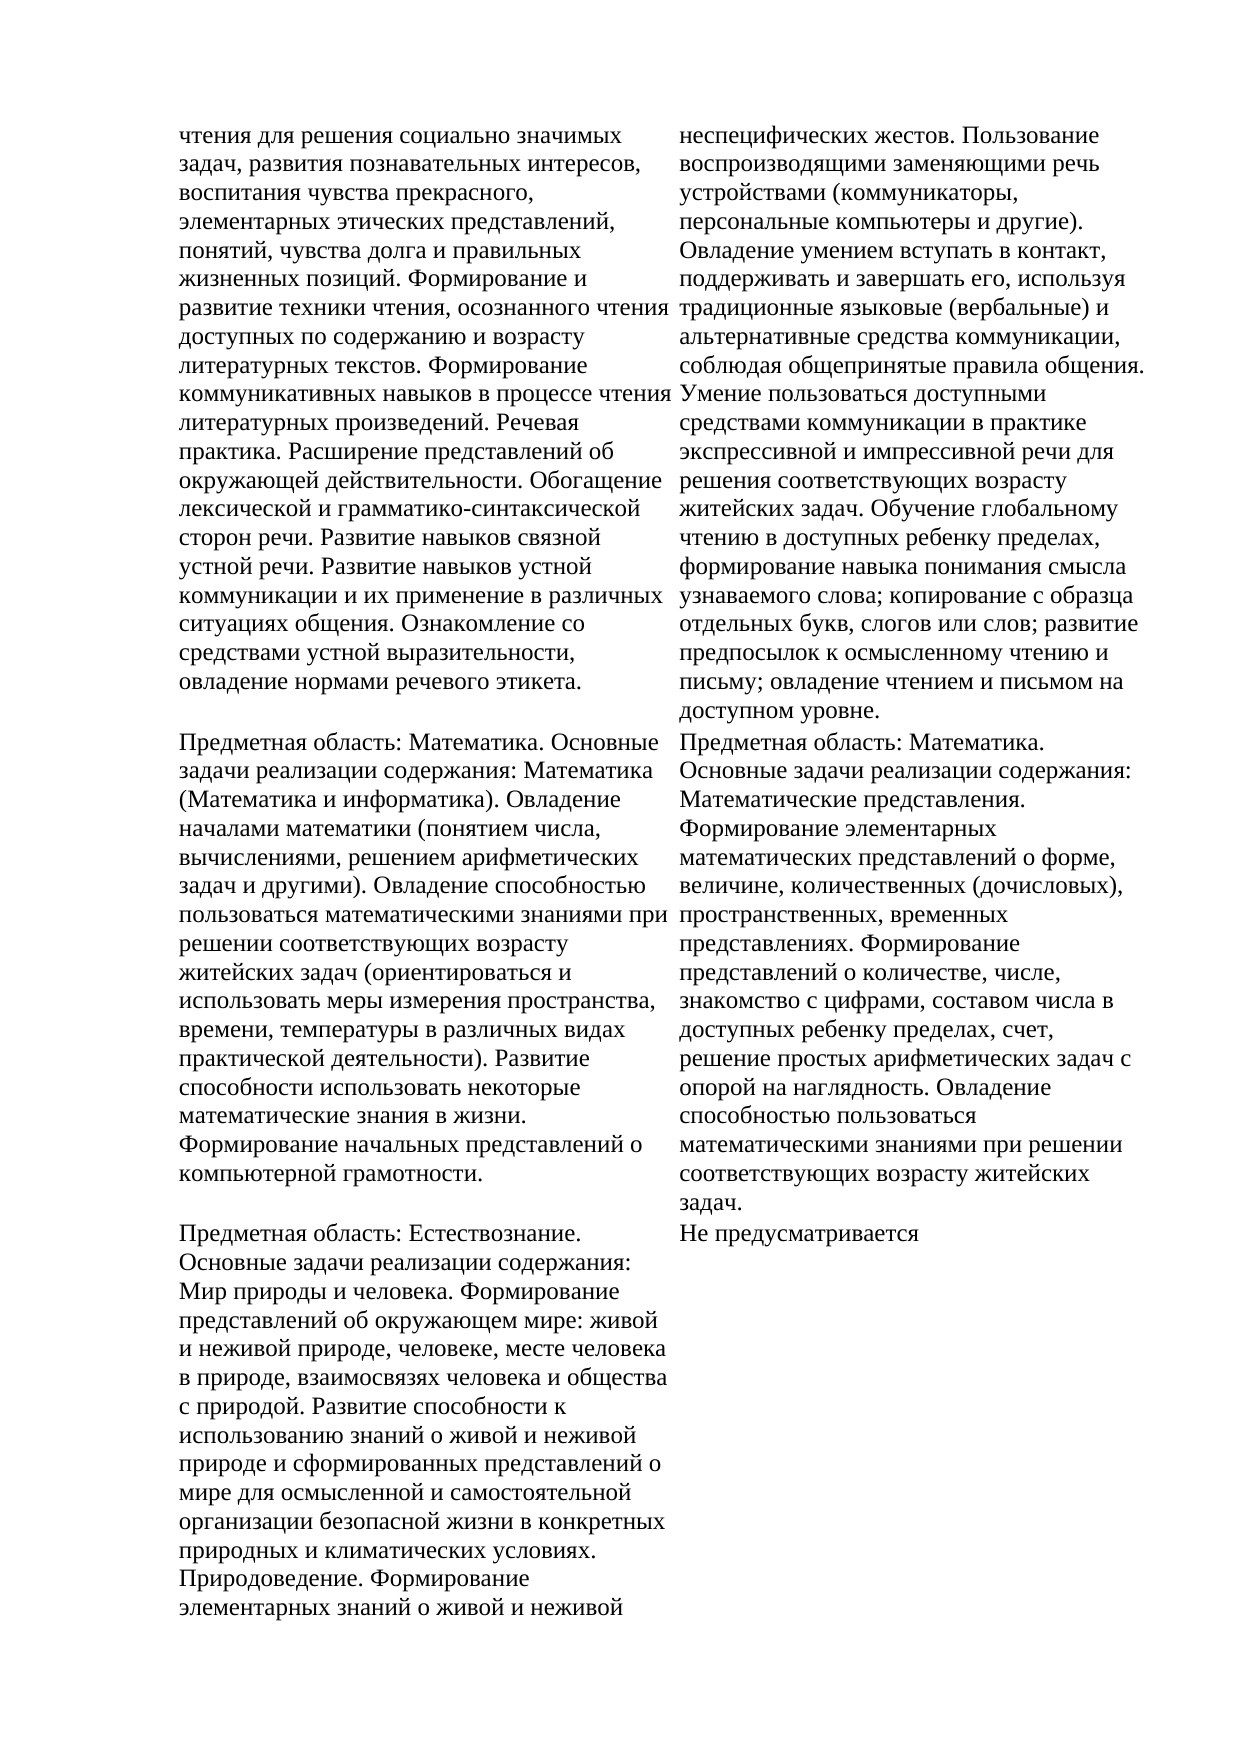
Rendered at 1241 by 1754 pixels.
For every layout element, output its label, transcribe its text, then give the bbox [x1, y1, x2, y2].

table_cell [678, 118, 1152, 725]
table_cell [177, 1217, 678, 1622]
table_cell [678, 1217, 1152, 1622]
table_cell Предметная область: Математика. Основные задачи реализации содержания: Математика (Математика и информатика). Овладение началами математики (понятием числа, вычислениями, решением арифметических задач и другими). Овладение способностью пользоваться математическими знаниями при решении соответствующих возрасту житейских задач (ориентироваться и использовать меры измерения пространства, времени, температуры в различных видах практической деятельности). Развитие способности использовать некоторые математические знания в жизни. Формирование начальных представлений о компьютерной грамотности. [177, 725, 678, 1217]
table_cell Предметная область: Математика. Основные задачи реализации содержания: Математические представления. Формирование элементарных математических представлений о форме, величине, количественных (дочисловых), пространственных, временных представлениях. Формирование представлений о количестве, числе, знакомство с цифрами, составом числа в доступных ребенку пределах, счет, решение простых арифметических задач с опорой на наглядность. Овладение способностью пользоваться математическими знаниями при решении соответствующих возрасту житейских задач. [678, 725, 1152, 1217]
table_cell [177, 118, 678, 725]
